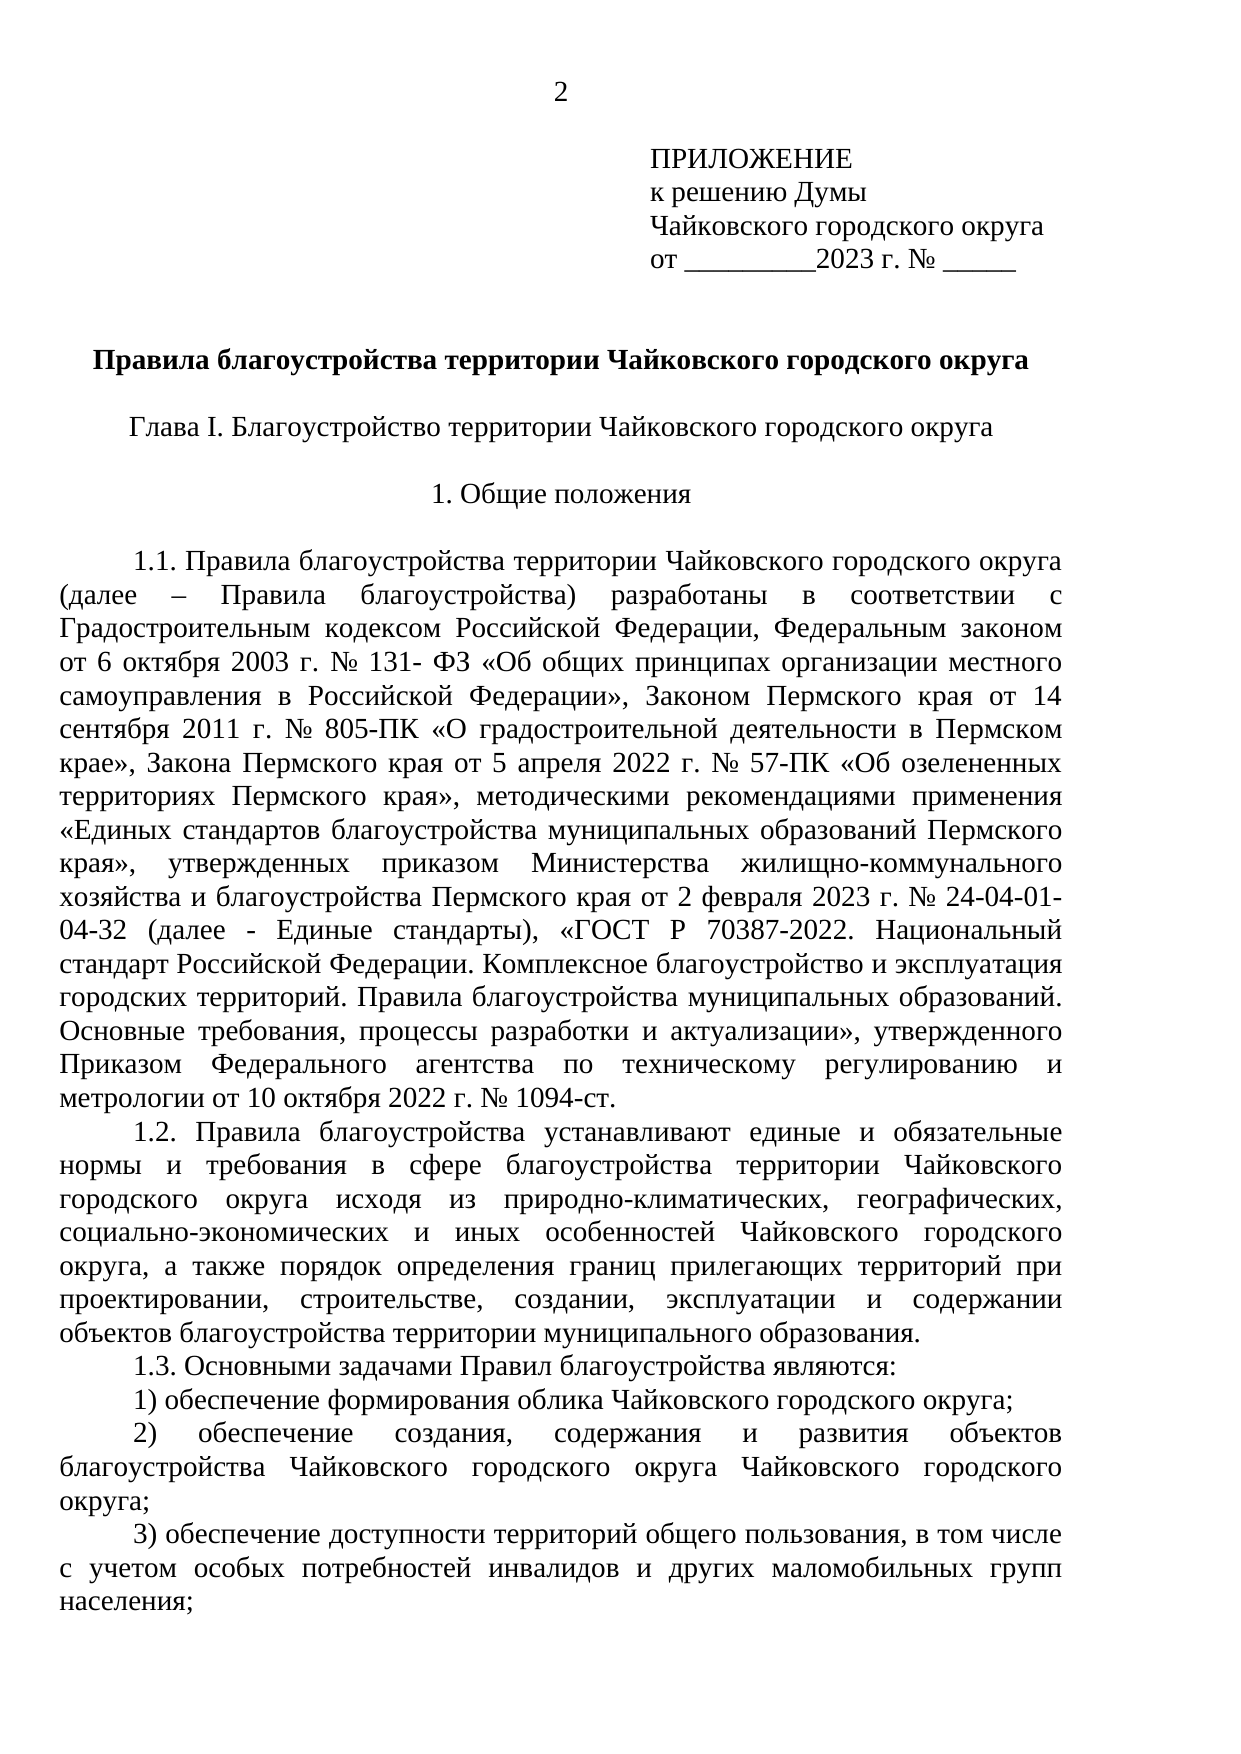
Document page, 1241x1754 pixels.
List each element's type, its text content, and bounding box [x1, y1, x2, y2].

text Правила благоустройства территории Чайковского городского округа [59, 342, 1063, 376]
text 2) обеспечение создания, содержания и развития объектов благоустройства Чайковского городского округа Чайковского городского округа; [59, 1416, 1063, 1516]
text к решению Думы [650, 174, 1063, 208]
text от _________2023 г. № _____ [650, 242, 1063, 275]
text 3) обеспечение доступности территорий общего пользования, в том числе с учетом особых потребностей инвалидов и других маломобильных групп населения; [59, 1516, 1063, 1617]
text Чайковского городского округа [650, 208, 1063, 242]
text 1.2. Правила благоустройства устанавливают единые и обязательные нормы и требования в сфере благоустройства территории Чайковского городского округа исходя из природно-климатических, географических, социально-экономических и иных особенностей Чайковского городского округа, а также порядок определения границ прилегающих территорий при проектировании, строительстве, создании, эксплуатации и содержании объектов благоустройства территории муниципального образования. [59, 1114, 1063, 1348]
text ПРИЛОЖЕНИЕ [650, 141, 1063, 174]
text 1.1. Правила благоустройства территории Чайковского городского округа (далее – Правила благоустройства) разработаны в соответствии с Градостроительным кодексом Российской Федерации, Федеральным законом от 6 октября 2003 г. № 131- ФЗ «Об общих принципах организации местного самоуправления в Российской Федерации», Законом Пермского края от 14 сентября 2011 г. № 805-ПК «О градостроительной деятельности в Пермском крае», Закона Пермского края от 5 апреля 2022 г. № 57-ПК «Об озелененных территориях Пермского края», методическими рекомендациями применения «Единых стандартов благоустройства муниципальных образований Пермского края», утвержденных приказом Министерства жилищно-коммунального хозяйства и благоустройства Пермского края от 2 февраля 2023 г. № 24-04-01-04-32 (далее - Единые стандарты), «ГОСТ Р 70387-2022. Национальный стандарт Российской Федерации. Комплексное благоустройство и эксплуатация городских территорий. Правила благоустройства муниципальных образований. Основные требования, процессы разработки и актуализации», утвержденного Приказом Федерального агентства по техническому регулированию и метрологии от 10 октября 2022 г. № 1094-ст. [59, 543, 1063, 1114]
title Глава I. Благоустройство территории Чайковского городского округа [59, 409, 1063, 443]
text 1. Общие положения [59, 476, 1063, 510]
text 1) обеспечение формирования облика Чайковского городского округа; [59, 1382, 1063, 1416]
text 1.3. Основными задачами Правил благоустройства являются: [59, 1348, 1063, 1382]
